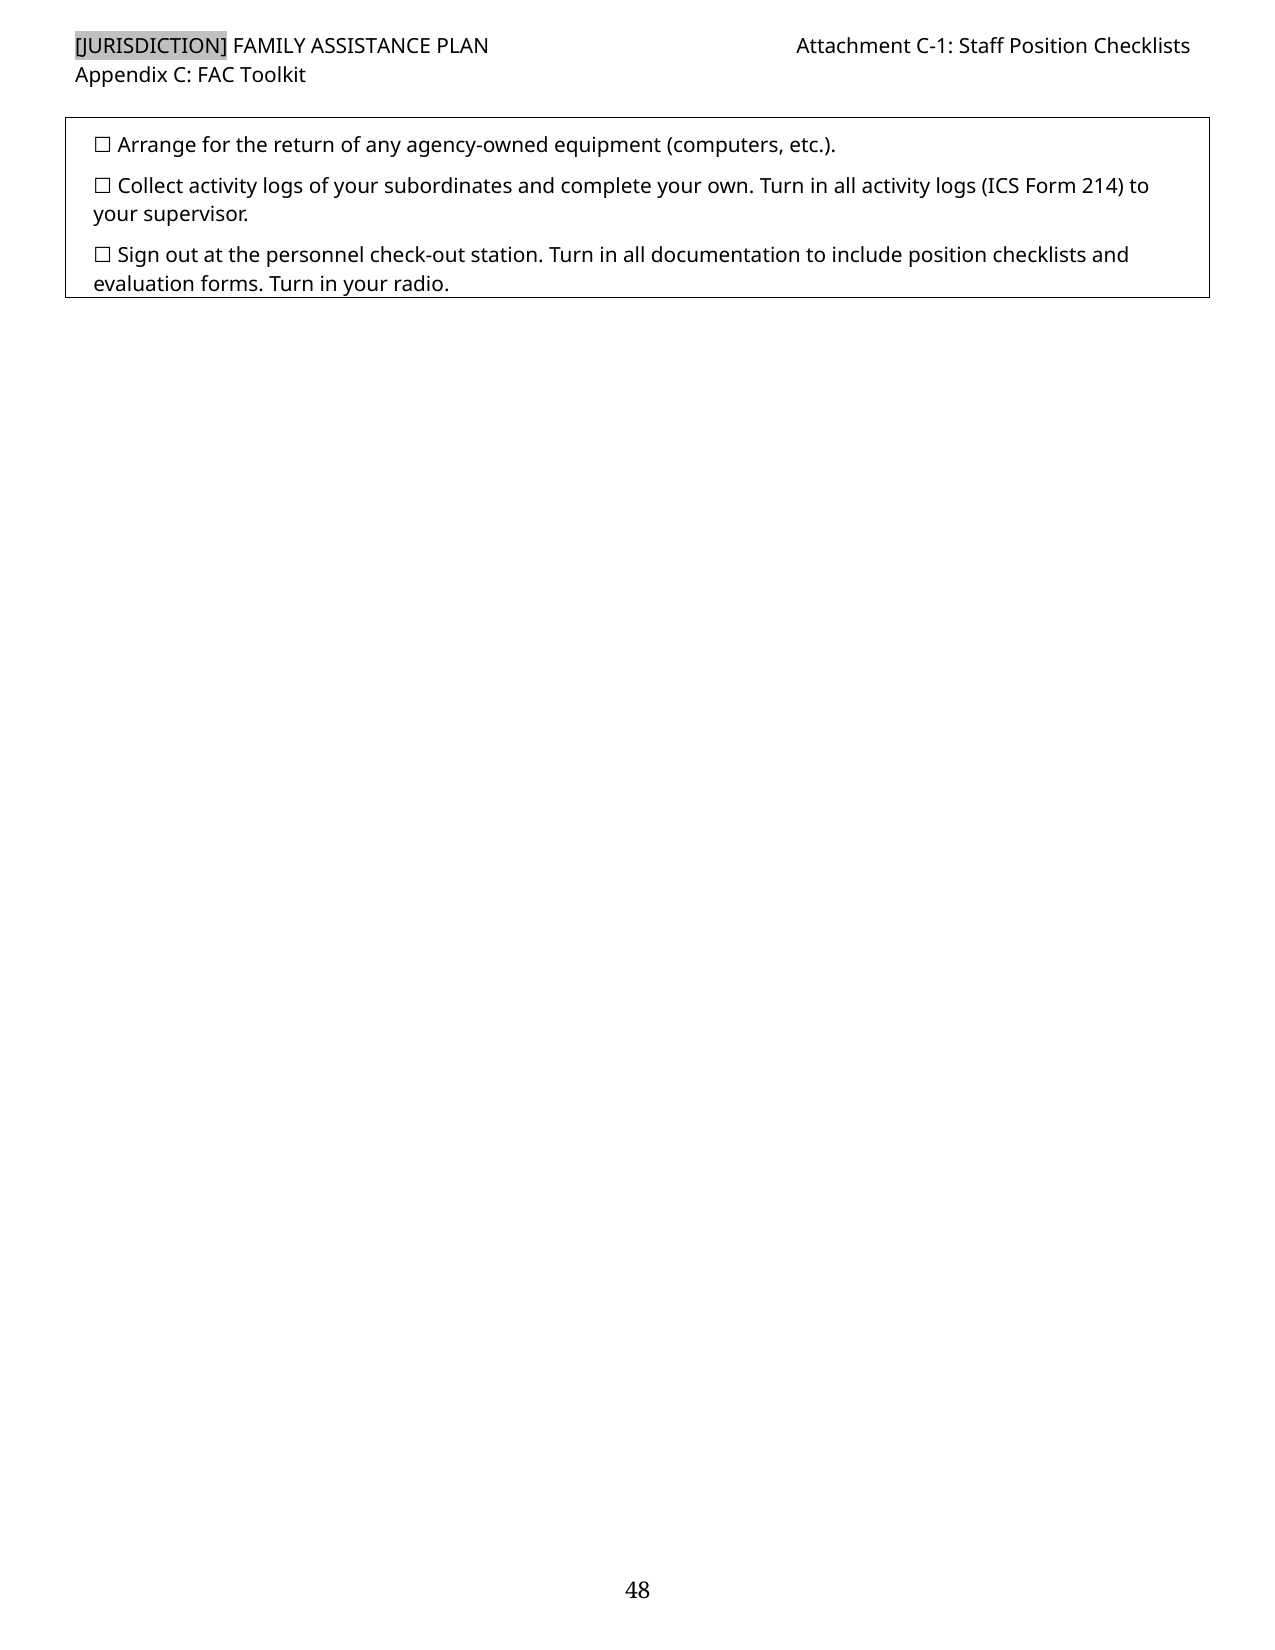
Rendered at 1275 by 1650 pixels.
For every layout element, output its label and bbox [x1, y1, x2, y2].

table_cell [66, 118, 1209, 297]
